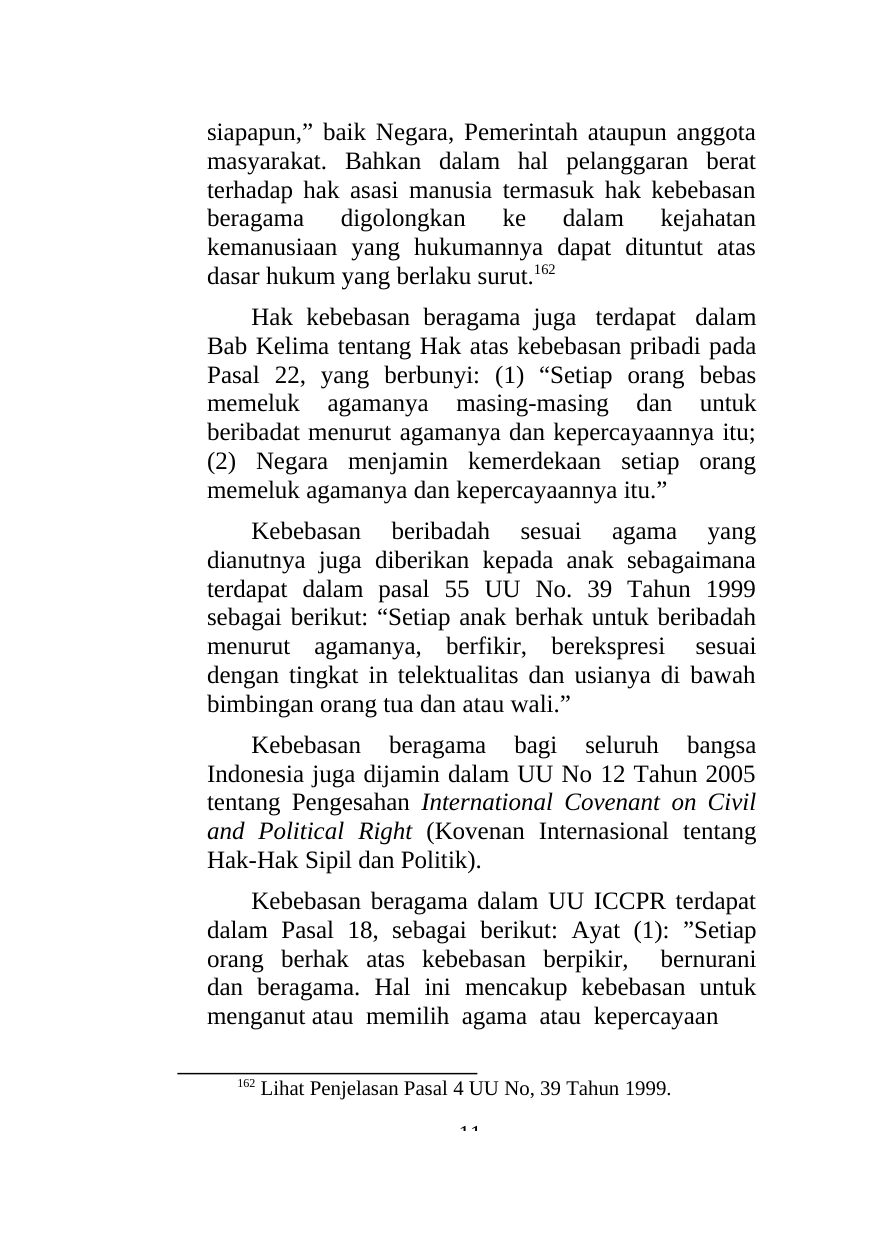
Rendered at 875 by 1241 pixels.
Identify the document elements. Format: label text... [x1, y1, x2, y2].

text 162 Lihat Penjelasan Pasal 4 UU No, 39 Tahun 1999. [177, 1076, 731, 1100]
text (2) Negara menjamin kemerdekaan setiap orang memeluk agamanya dan kepercayaannya itu.” [207, 446, 756, 503]
text Kebebasan beribadah sesuai agama yang dianutnya juga diberikan kepada anak sebagaimana terdapat dalam pasal 55 UU No. 39 Tahun 1999 sebagai berikut: “Setiap anak berhak untuk beribadah menurut agamanya, berfikir, berekspresi sesuai dengan tingkat in telektualitas dan usianya di bawah bimbingan orang tua dan atau wali.” [207, 516, 756, 717]
text Kebebasan beragama dalam UU ICCPR terdapat dalam Pasal 18, sebagai berikut: Ayat (1): ”Setiap orang berhak atas kebebasan berpikir, bernurani dan beragama. Hal ini mencakup kebebasan untuk menganut atau memilih agama atau kepercayaan [207, 886, 756, 1030]
text Hak kebebasan beragama juga terdapat dalam Bab Kelima tentang Hak atas kebebasan pribadi pada Pasal 22, yang berbunyi: (1) “Setiap orang bebas memeluk agamanya masing-masing dan untuk beribadat menurut agamanya dan kepercayaannya itu; [207, 302, 756, 446]
text siapapun,” baik Negara, Pemerintah ataupun anggota masyarakat. Bahkan dalam hal pelanggaran berat terhadap hak asasi manusia termasuk hak kebebasan beragama digolongkan ke dalam kejahatan kemanusiaan yang hukumannya dapat dituntut atas dasar hukum yang berlaku surut.162 [207, 117, 756, 290]
text Kebebasan beragama bagi seluruh bangsa Indonesia juga dijamin dalam UU No 12 Tahun 2005 tentang Pengesahan International Covenant on Civil and Political Right (Kovenan Internasional tentang Hak-Hak Sipil dan Politik). [207, 730, 756, 874]
